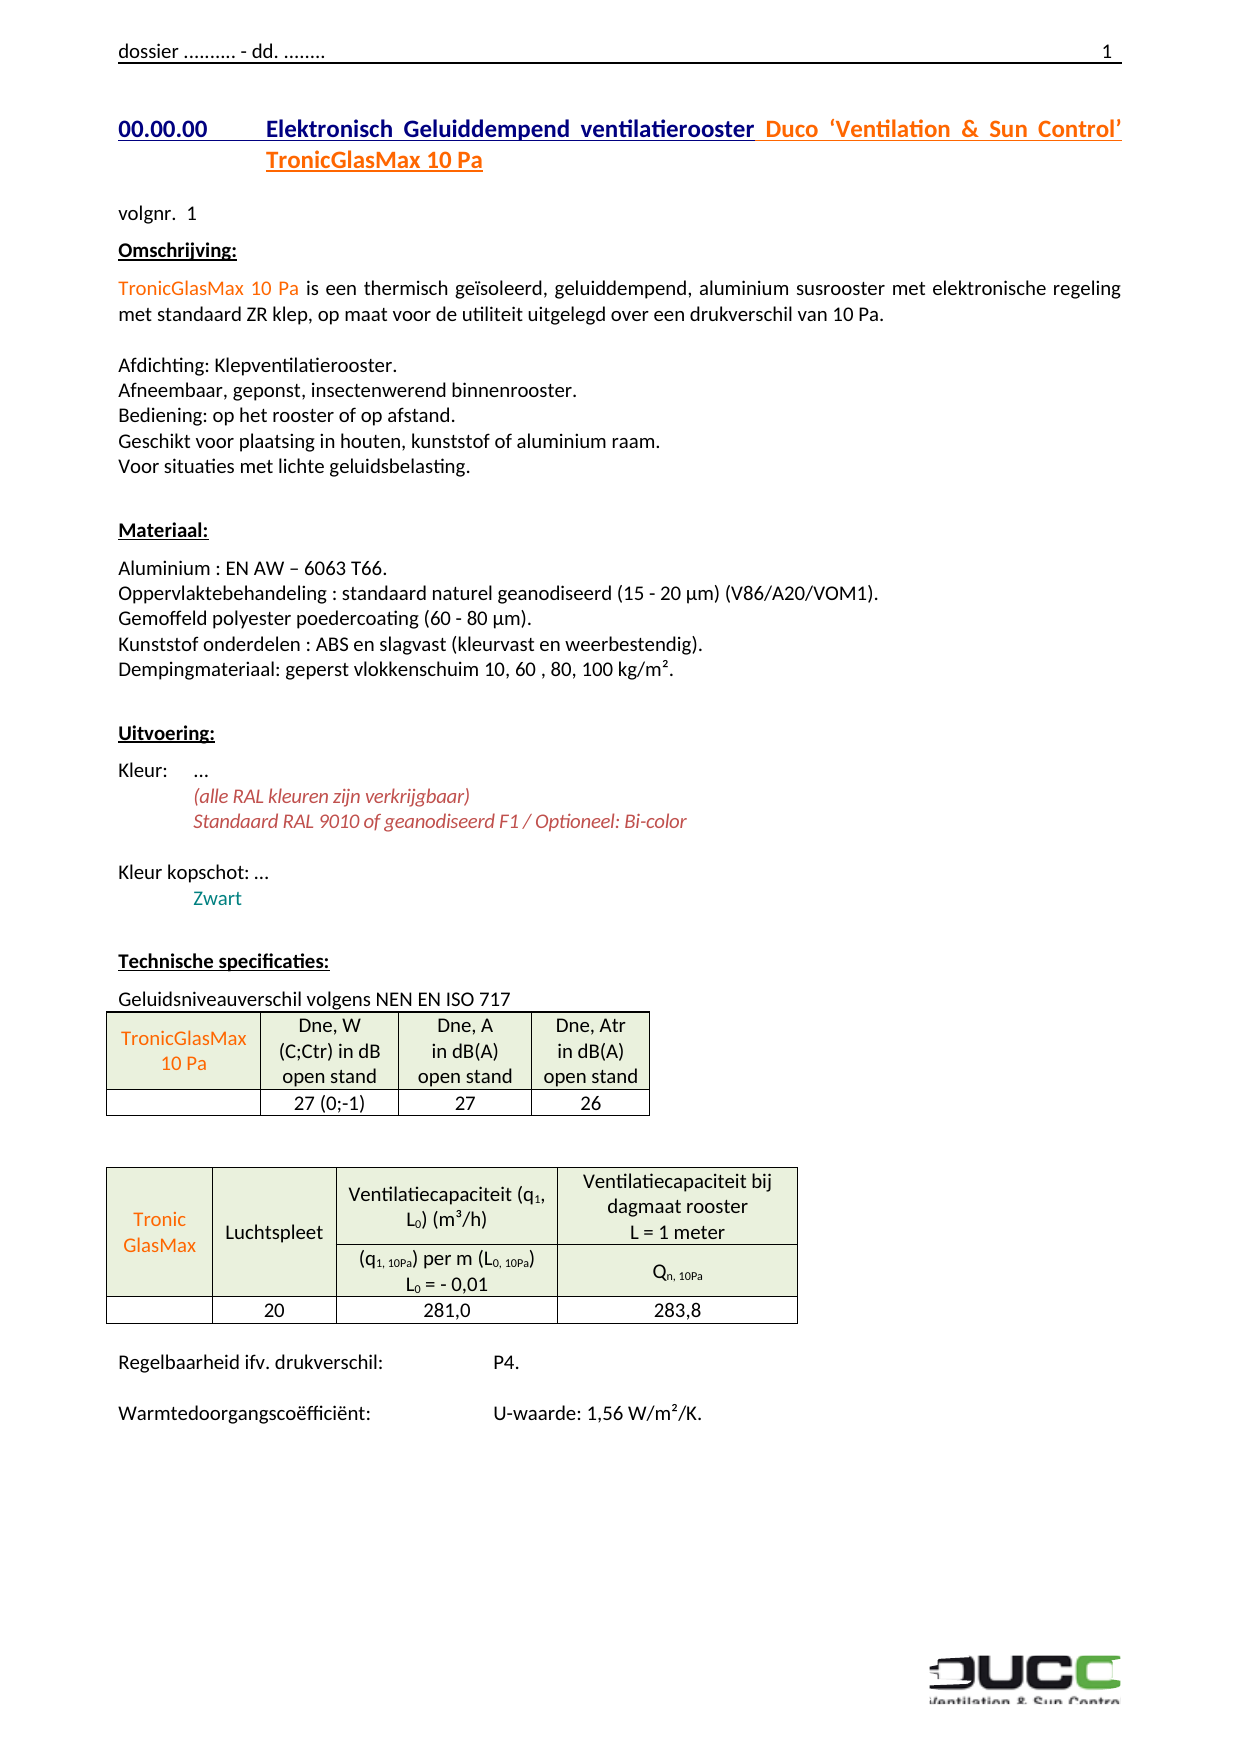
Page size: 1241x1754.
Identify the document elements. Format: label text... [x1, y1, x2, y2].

table_header Dne, A in dB(A) open stand [399, 1013, 531, 1089]
table_cell 283,8 [558, 1297, 797, 1323]
text Geluidsniveauverschil volgens NEN EN ISO 717 [118, 986, 1122, 1011]
text Bediening: op het rooster of op afstand. [118, 403, 1122, 428]
table_header Ventilatiecapaciteit bij dagmaat rooster L = 1 meter [558, 1168, 797, 1244]
text Dempingmateriaal: geperst vlokkenschuim 10, 60 , 80, 100 kg/m². [118, 656, 1122, 682]
subtitle Omschrijving: [118, 238, 1122, 263]
text Kleur kopschot: … [118, 859, 1122, 885]
table_cell 26 [532, 1090, 649, 1115]
subtitle 00.00.00 Elektronisch Geluiddempend ventilatierooster Duco ‘Ventilation & Sun Control’ TronicGlasMax 10 Pa [118, 141, 1122, 175]
text Warmtedoorgangscoëfficiënt: U-waarde: 1,56 W/m²/K. [118, 1400, 1122, 1425]
table_header Dne, Atr in dB(A) open stand [532, 1013, 649, 1089]
subtitle Materiaal: [118, 517, 1122, 542]
text TronicGlasMax 10 Pa is een thermisch geïsoleerd, geluiddempend, aluminium susrooster met elektronische regeling met standaard ZR klep, op maat voor de utiliteit uitgelegd over een drukverschil van 10 Pa. [118, 276, 1122, 326]
table_header Ventilatiecapaciteit (q1, L0) (m³/h) [337, 1168, 557, 1244]
text (alle RAL kleuren zijn verkrijgbaar) [118, 783, 1122, 808]
text Geschikt voor plaatsing in houten, kunststof of aluminium raam. [118, 428, 1122, 453]
table_cell 27 [399, 1090, 531, 1115]
table_header Luchtspleet [213, 1168, 336, 1296]
table_cell [107, 1090, 260, 1115]
text Standaard RAL 9010 of geanodiseerd F1 / Optioneel: Bi-color [118, 808, 1122, 834]
table_cell Qn, 10Pa [558, 1245, 797, 1296]
text Kleur: ... [118, 758, 1122, 783]
text Oppervlaktebehandeling : standaard naturel geanodiseerd (15 - 20 µm) (V86/A20/VOM1). [118, 580, 1122, 606]
table_header Tronic GlasMax [107, 1168, 212, 1296]
table_cell 27 (0;-1) [261, 1090, 398, 1115]
text Zwart [118, 885, 1122, 910]
table_header Dne, W (C;Ctr) in dB open stand [261, 1013, 398, 1089]
table_cell [107, 1297, 212, 1323]
table_cell (q1, 10Pa) per m (L0, 10Pa) L0 = - 0,01 [337, 1245, 557, 1296]
table_cell 20 [213, 1297, 336, 1323]
text Afneembaar, geponst, insectenwerend binnenrooster. [118, 377, 1122, 403]
subtitle Technische specificaties: [118, 948, 1122, 973]
text Afdichting: Klepventilatierooster. [118, 352, 1122, 377]
subtitle 00.00.00 Elektronisch Geluiddempend ventilatierooster Duco ‘Ventilation & Sun Control’ TronicGlasMax 10 Pa [118, 114, 1122, 140]
text Voor situaties met lichte geluidsbelasting. [118, 453, 1122, 479]
table_header TronicGlasMax 10 Pa [107, 1013, 260, 1089]
text Gemoffeld polyester poedercoating (60 - 80 µm). [118, 606, 1122, 631]
text Kunststof onderdelen : ABS en slagvast (kleurvast en weerbestendig). [118, 631, 1122, 656]
subtitle Uitvoering: [118, 720, 1122, 745]
text Aluminium : EN AW – 6063 T66. [118, 555, 1122, 580]
text Regelbaarheid ifv. drukverschil: P4. [118, 1349, 1122, 1374]
table_cell 281,0 [337, 1297, 557, 1323]
